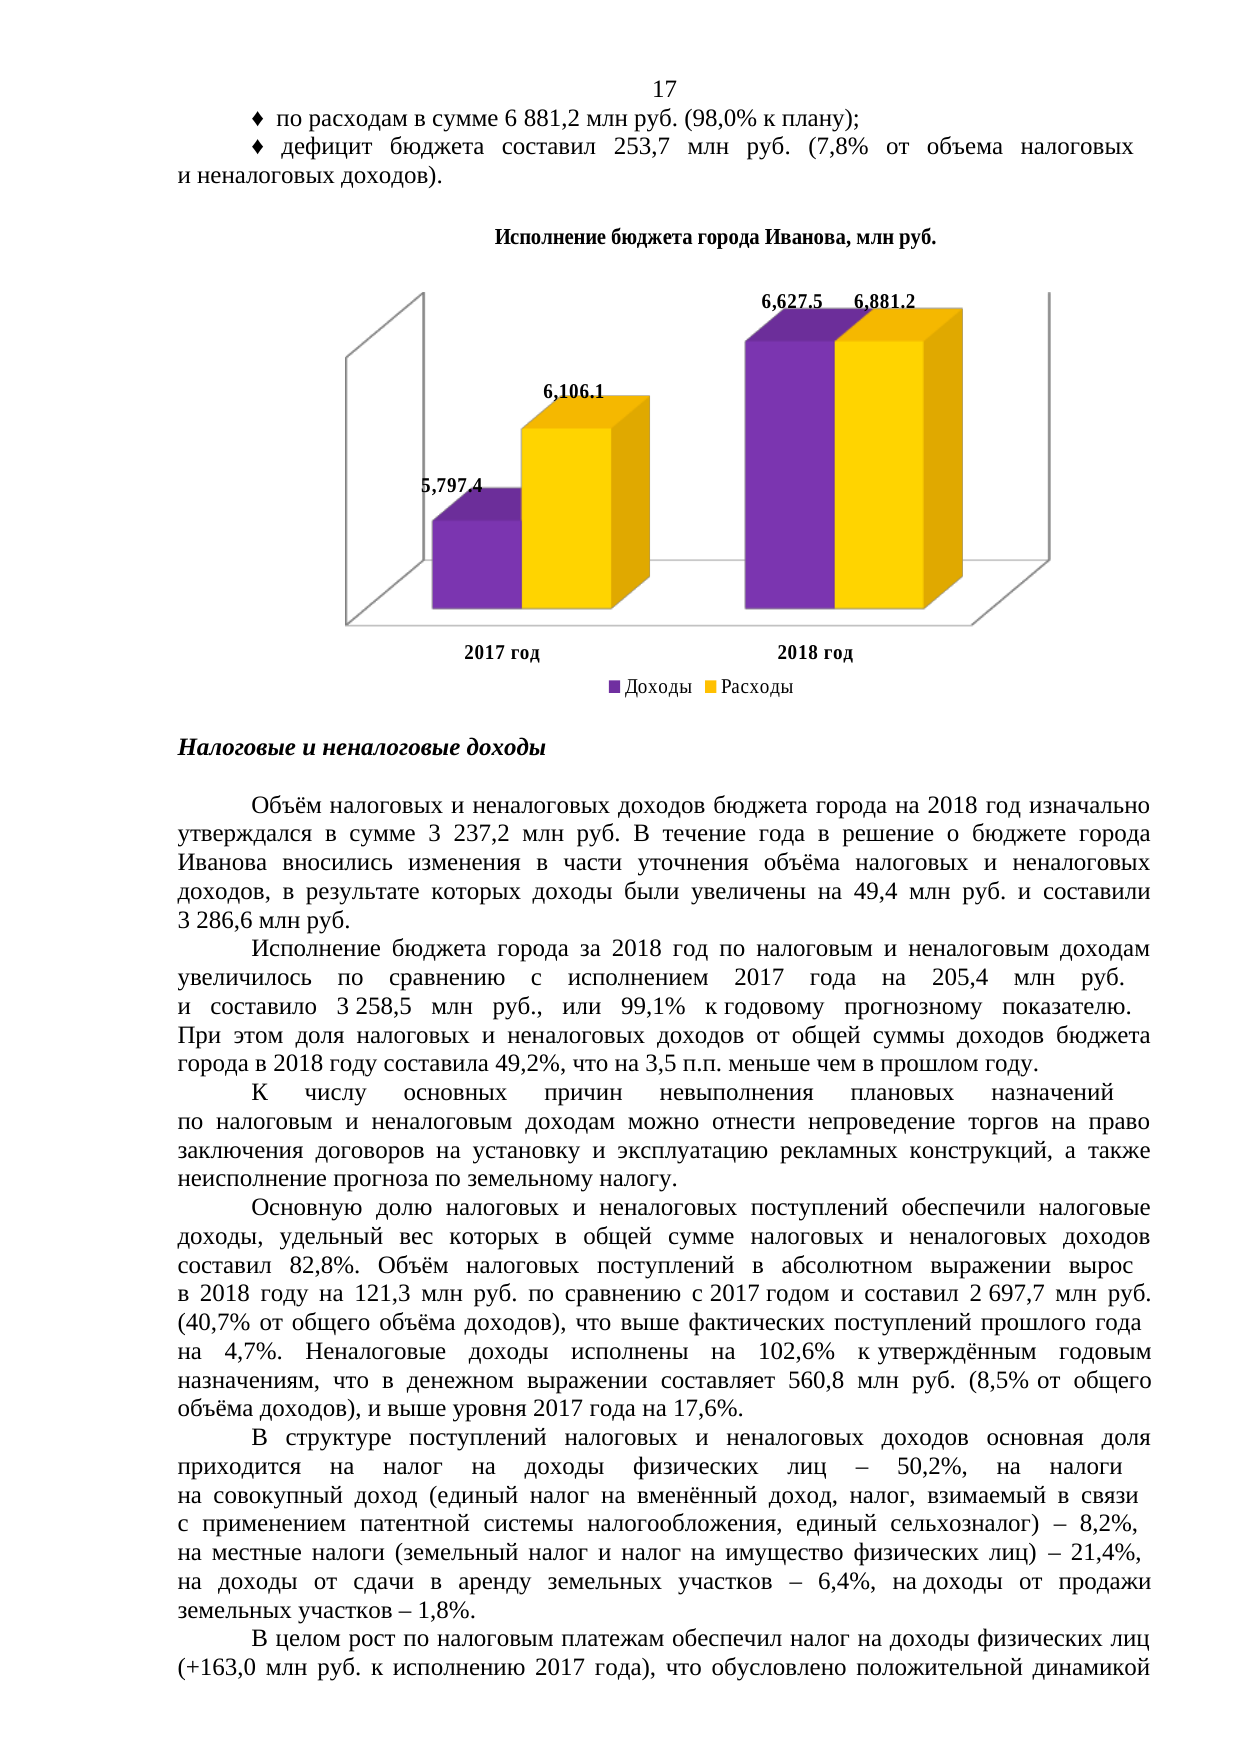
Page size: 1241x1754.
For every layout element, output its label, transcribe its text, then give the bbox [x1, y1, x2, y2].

text Основную долю налоговых и неналоговых поступлений обеспечили налоговые доходы, удельный вес которых в общей сумме налоговых и неналоговых доходов составил 82,8%. Объём налоговых поступлений в абсолютном выражении вырос в 2018 году на 121,3 млн руб. по сравнению с 2017 годом и составил 2 697,7 млн руб. (40,7% от общего объёма доходов), что выше фактических поступлений прошлого года на 4,7%. Неналоговые доходы исполнены на 102,6% к утверждённым годовым назначениям, что в денежном выражении составляет 560,8 млн руб. (8,5% от общего объёма доходов), и выше уровня 2017 года на 17,6%. [177, 1192, 1152, 1422]
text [177, 1623, 1152, 1681]
text В структуре поступлений налоговых и неналоговых доходов основная доля приходится на налог на доходы физических лиц – 50,2%, на налоги на совокупный доход (единый налог на вменённый доход, налог, взимаемый в связи с применением патентной системы налогообложения, единый сельхозналог) – 8,2%, на местные налоги (земельный налог и налог на имущество физических лиц) – 21,4%, на доходы от сдачи в аренду земельных участков – 6,4%, на доходы от продажи земельных участков – 1,8%. [177, 1422, 1152, 1623]
text Исполнение бюджета города за 2018 год по налоговым и неналоговым доходам увеличилось по сравнению с исполнением 2017 года на 205,4 млн руб. и составило 3 258,5 млн руб., или 99,1% к годовому прогнозному показателю. При этом доля налоговых и неналоговых доходов от общей суммы доходов бюджета города в 2018 году составила 49,2%, что на 3,5 п.п. меньше чем в прошлом году. [177, 933, 1152, 1077]
text ♦ дефицит бюджета составил 253,7 млн руб. (7,8% от объема налоговых и неналоговых доходов). [177, 131, 1152, 189]
text Налоговые и неналоговые доходы [177, 732, 1152, 761]
text К числу основных причин невыполнения плановых назначений по налоговым и неналоговым доходам можно отнести непроведение торгов на право заключения договоров на установку и эксплуатацию рекламных конструкций, а также неисполнение прогноза по земельному налогу. [177, 1077, 1152, 1192]
text Объём налоговых и неналоговых доходов бюджета города на 2018 год изначально утверждался в сумме 3 237,2 млн руб. В течение года в решение о бюджете города Иванова вносились изменения в части уточнения объёма налоговых и неналоговых доходов, в результате которых доходы были увеличены на 49,4 млн руб. и составили 3 286,6 млн руб. [177, 790, 1152, 933]
text ♦ по расходам в сумме 6 881,2 млн руб. (98,0% к плану); [177, 103, 1152, 131]
